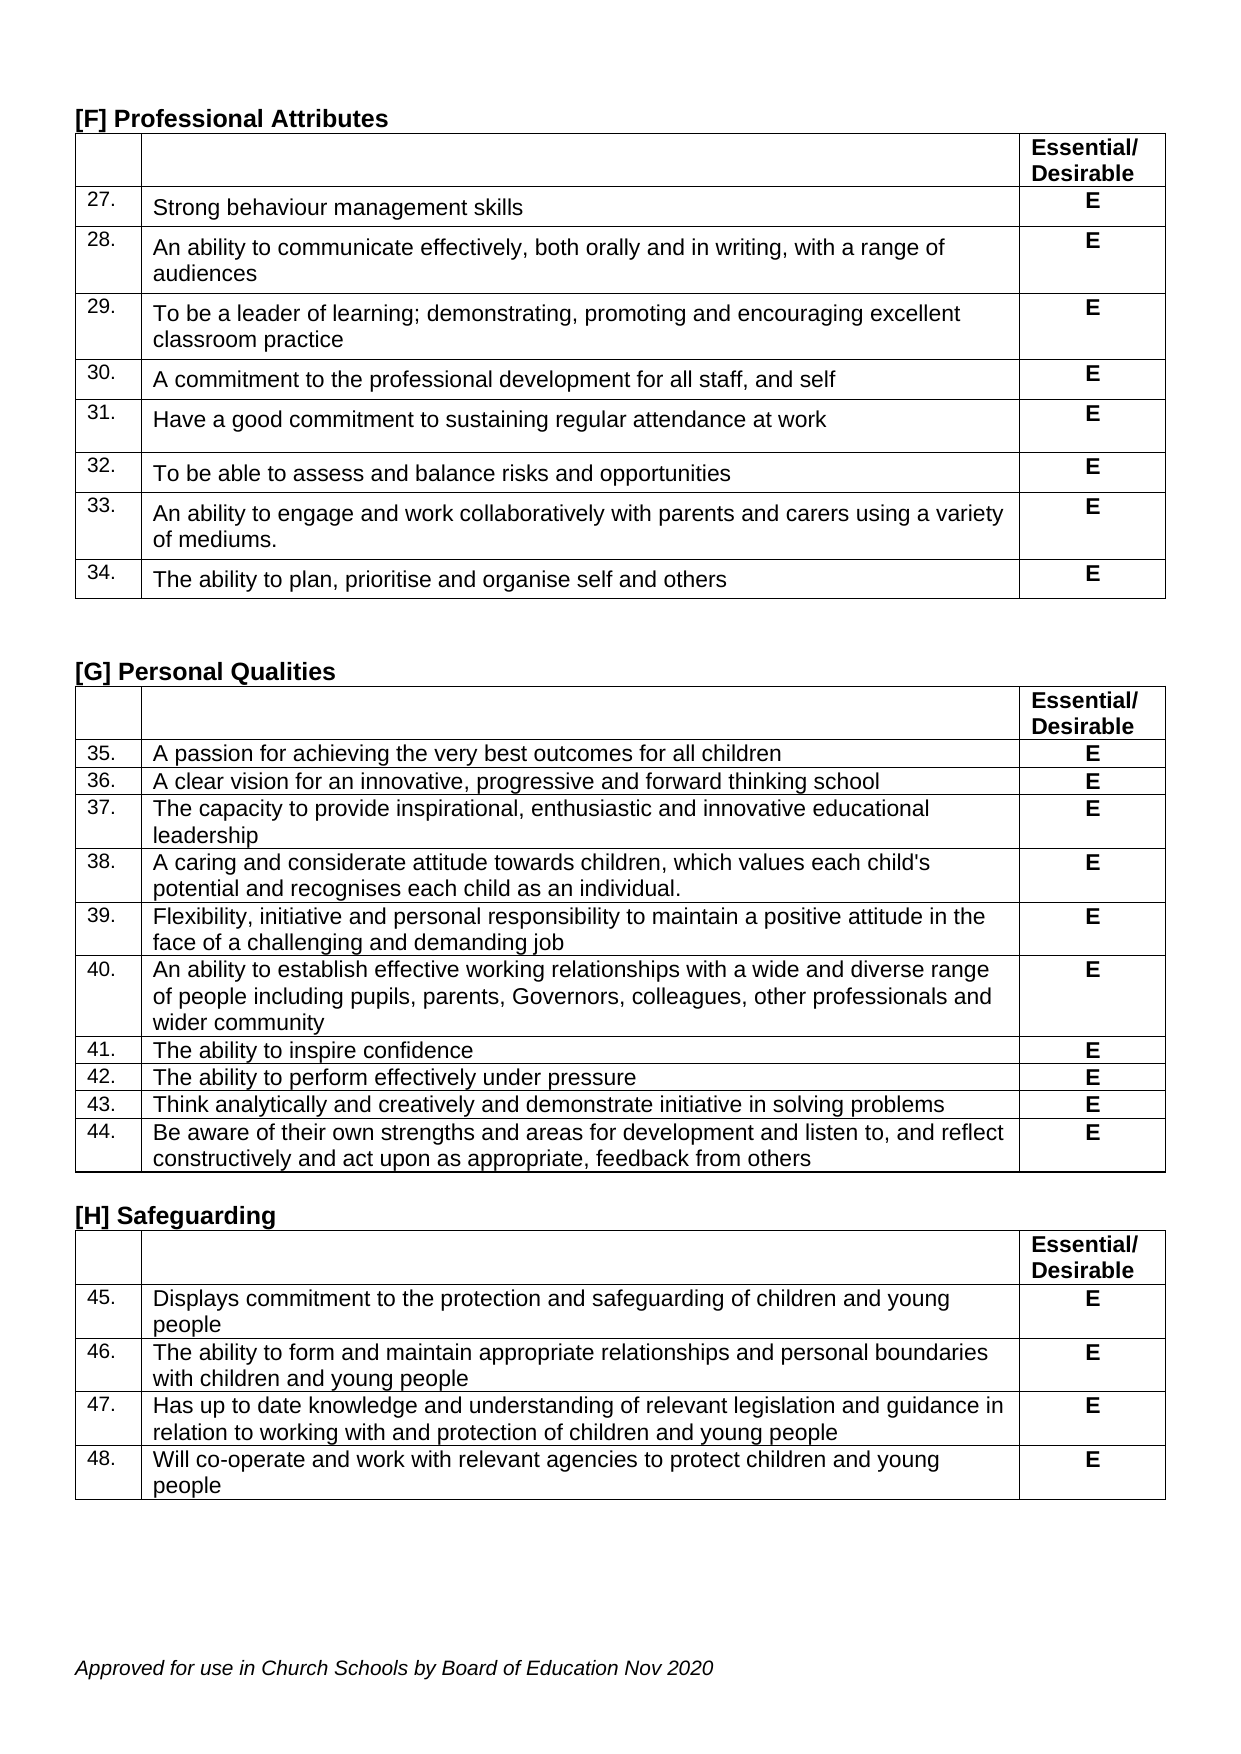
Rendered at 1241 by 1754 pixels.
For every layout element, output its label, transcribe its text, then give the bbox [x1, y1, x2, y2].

table_cell E [1020, 1119, 1165, 1171]
table_cell E [1020, 740, 1165, 767]
table_header [76, 687, 141, 739]
table_cell E [1020, 849, 1165, 902]
table_cell E [1020, 1091, 1165, 1118]
table_cell The capacity to provide inspirational, enthusiastic and innovative educational leadership [142, 795, 1019, 848]
table_cell [76, 294, 141, 359]
table_cell [76, 956, 141, 1036]
text [F] Professional Attributes [75, 104, 1165, 132]
text [G] Personal Qualities [75, 657, 1165, 686]
table_cell E [1020, 1392, 1165, 1445]
table_cell Will co-operate and work with relevant agencies to protect children and young people [142, 1446, 1019, 1499]
table_cell [76, 795, 141, 848]
table_cell Be aware of their own strengths and areas for development and listen to, and reflect constructively and act upon as appropriate, feedback from others [142, 1119, 1019, 1171]
table_cell A passion for achieving the very best outcomes for all children [142, 740, 1019, 767]
table_cell E [1020, 1446, 1165, 1499]
table_cell E [1020, 1339, 1165, 1391]
table_cell Displays commitment to the protection and safeguarding of children and young people [142, 1285, 1019, 1337]
table_header [142, 134, 1019, 186]
table_cell [76, 768, 141, 794]
table_cell E [1020, 560, 1165, 598]
table_cell E [1020, 400, 1165, 452]
table_cell [76, 1285, 141, 1337]
table_cell E [1020, 1037, 1165, 1063]
table_cell A caring and considerate attitude towards children, which values each child's potential and recognises each child as an individual. [142, 849, 1019, 902]
table_cell [76, 849, 141, 902]
table_cell To be a leader of learning; demonstrating, promoting and encouraging excellent classroom practice [142, 294, 1019, 359]
table_cell An ability to communicate effectively, both orally and in writing, with a range of audiences [142, 227, 1019, 292]
table_cell [76, 1446, 141, 1499]
table_cell The ability to perform effectively under pressure [142, 1064, 1019, 1090]
table_cell Has up to date knowledge and understanding of relevant legislation and guidance in relation to working with and protection of children and young people [142, 1392, 1019, 1445]
table_cell [76, 1119, 141, 1171]
table_cell [76, 1392, 141, 1445]
table_cell E [1020, 768, 1165, 794]
table_header Essential/ Desirable [1020, 1231, 1165, 1284]
table_cell Strong behaviour management skills [142, 187, 1019, 226]
table_header [76, 1231, 141, 1284]
table_header [142, 687, 1019, 739]
table_cell The ability to plan, prioritise and organise self and others [142, 560, 1019, 598]
table_cell [76, 360, 141, 398]
table_header [76, 134, 141, 186]
table_cell Think analytically and creatively and demonstrate initiative in solving problems [142, 1091, 1019, 1118]
table_cell E [1020, 1064, 1165, 1090]
table_cell Have a good commitment to sustaining regular attendance at work [142, 400, 1019, 452]
table_cell E [1020, 453, 1165, 492]
table_cell E [1020, 360, 1165, 398]
table_cell [76, 187, 141, 226]
table_cell E [1020, 227, 1165, 292]
table_header Essential/ Desirable [1020, 687, 1165, 739]
table_cell The ability to inspire confidence [142, 1037, 1019, 1063]
table_header Essential/ Desirable [1020, 134, 1165, 186]
table_cell An ability to establish effective working relationships with a wide and diverse range of people including pupils, parents, Governors, colleagues, other professionals and wider community [142, 956, 1019, 1036]
table_cell E [1020, 187, 1165, 226]
table_cell [76, 400, 141, 452]
table_header [142, 1231, 1019, 1284]
table_cell A clear vision for an innovative, progressive and forward thinking school [142, 768, 1019, 794]
table_cell [76, 227, 141, 292]
table_cell E [1020, 903, 1165, 955]
table_cell [76, 903, 141, 955]
table_cell The ability to form and maintain appropriate relationships and personal boundaries with children and young people [142, 1339, 1019, 1391]
table_cell E [1020, 956, 1165, 1036]
table_cell [76, 1064, 141, 1090]
table_cell E [1020, 1285, 1165, 1337]
table_cell To be able to assess and balance risks and opportunities [142, 453, 1019, 492]
table_cell [76, 1037, 141, 1063]
table_cell [76, 493, 141, 558]
table_cell [76, 560, 141, 598]
table_cell [76, 1339, 141, 1391]
table_cell [76, 740, 141, 767]
table_cell A commitment to the professional development for all staff, and self [142, 360, 1019, 398]
table_cell E [1020, 795, 1165, 848]
table_cell E [1020, 294, 1165, 359]
table_cell [76, 453, 141, 492]
table_cell An ability to engage and work collaboratively with parents and carers using a variety of mediums. [142, 493, 1019, 558]
table_cell Flexibility, initiative and personal responsibility to maintain a positive attitude in the face of a challenging and demanding job [142, 903, 1019, 955]
table_cell E [1020, 493, 1165, 558]
text [H] Safeguarding [75, 1201, 1165, 1230]
table_cell [76, 1091, 141, 1118]
